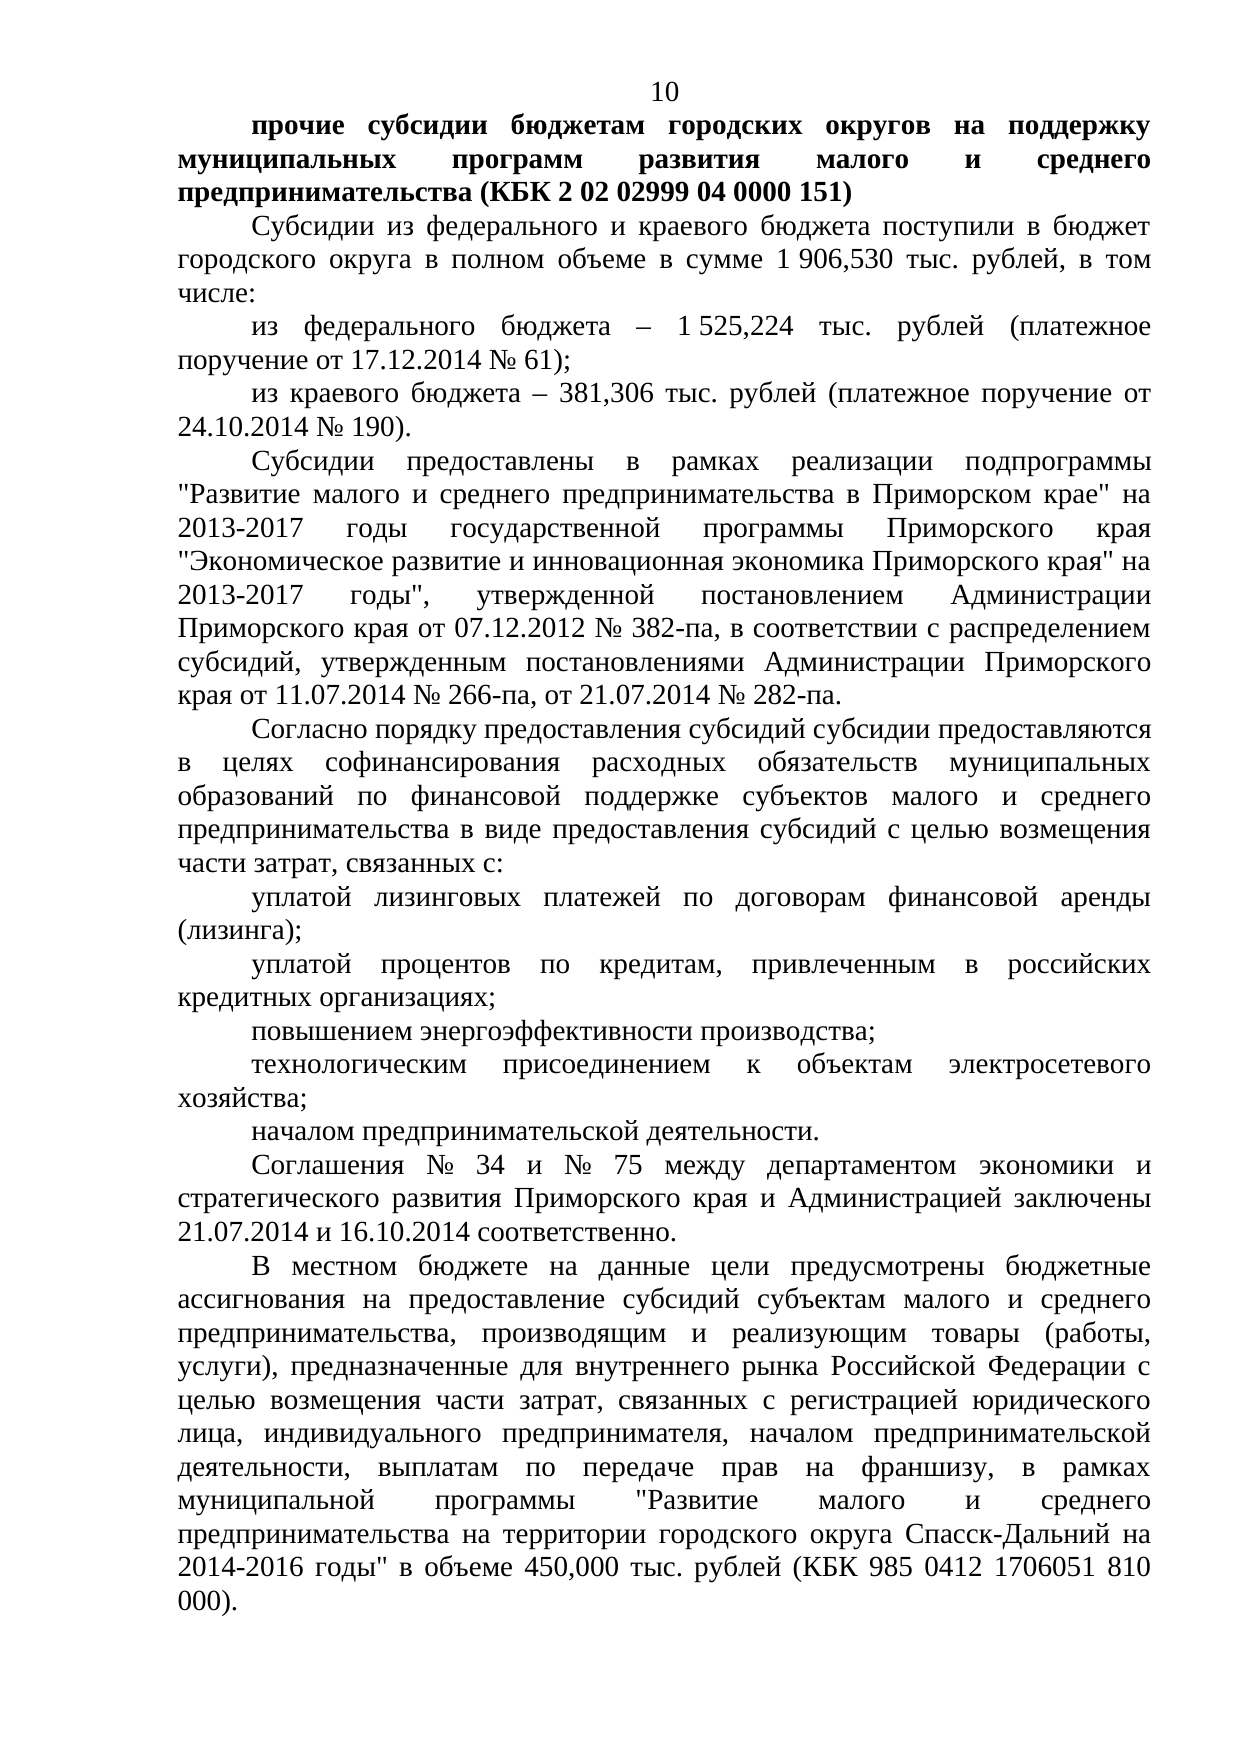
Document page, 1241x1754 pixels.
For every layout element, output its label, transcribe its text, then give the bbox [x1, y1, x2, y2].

text Субсидии из федерального и краевого бюджета поступили в бюджет городского округа в полном объеме в сумме 1 906,530 тыс. рублей, в том числе: [177, 208, 1152, 308]
text технологическим присоединением к объектам электросетевого хозяйства; [177, 1046, 1152, 1113]
text уплатой процентов по кредитам, привлеченным в российских кредитных организациях; [177, 946, 1152, 1013]
text началом предпринимательской деятельности. [177, 1113, 1152, 1147]
text из федерального бюджета – 1 525,224 тыс. рублей (платежное поручение от 17.12.2014 № 61); [177, 308, 1152, 376]
text прочие субсидии бюджетам городских округов на поддержку муниципальных программ развития малого и среднего предпринимательства (КБК 2 02 02999 04 0000 151) [177, 107, 1152, 208]
text Субсидии предоставлены в рамках реализации подпрограммы "Развитие малого и среднего предпринимательства в Приморском крае" на 2013-2017 годы государственной программы Приморского края "Экономическое развитие и инновационная экономика Приморского края" на 2013-2017 годы", утвержденной постановлением Администрации Приморского края от 07.12.2012 № 382-па, в соответствии с распределением субсидий, утвержденным постановлениями Администрации Приморского края от 11.07.2014 № 266-па, от 21.07.2014 № 282-па. [177, 443, 1152, 711]
text Соглашения № 34 и № 75 между департаментом экономики и стратегического развития Приморского края и Администрацией заключены 21.07.2014 и 16.10.2014 соответственно. [177, 1147, 1152, 1248]
text из краевого бюджета – 381,306 тыс. рублей (платежное поручение от 24.10.2014 № 190). [177, 376, 1152, 443]
text Согласно порядку предоставления субсидий субсидии предоставляются в целях софинансирования расходных обязательств муниципальных образований по финансовой поддержке субъектов малого и среднего предпринимательства в виде предоставления субсидий с целью возмещения части затрат, связанных с: [177, 711, 1152, 879]
text В местном бюджете на данные цели предусмотрены бюджетные ассигнования на предоставление субсидий субъектам малого и среднего предпринимательства, производящим и реализующим товары (работы, услуги), предназначенные для внутреннего рынка Российской Федерации с целью возмещения части затрат, связанных с регистрацией юридического лица, индивидуального предпринимателя, началом предпринимательской деятельности, выплатам по передаче прав на франшизу, в рамках муниципальной программы "Развитие малого и среднего предпринимательства на территории городского округа Спасск-Дальний на 2014-2016 годы" в объеме 450,000 тыс. рублей (КБК 985 0412 1706051 810 000). [177, 1248, 1152, 1617]
text уплатой лизинговых платежей по договорам финансовой аренды (лизинга); [177, 879, 1152, 946]
text повышением энергоэффективности производства; [177, 1013, 1152, 1046]
